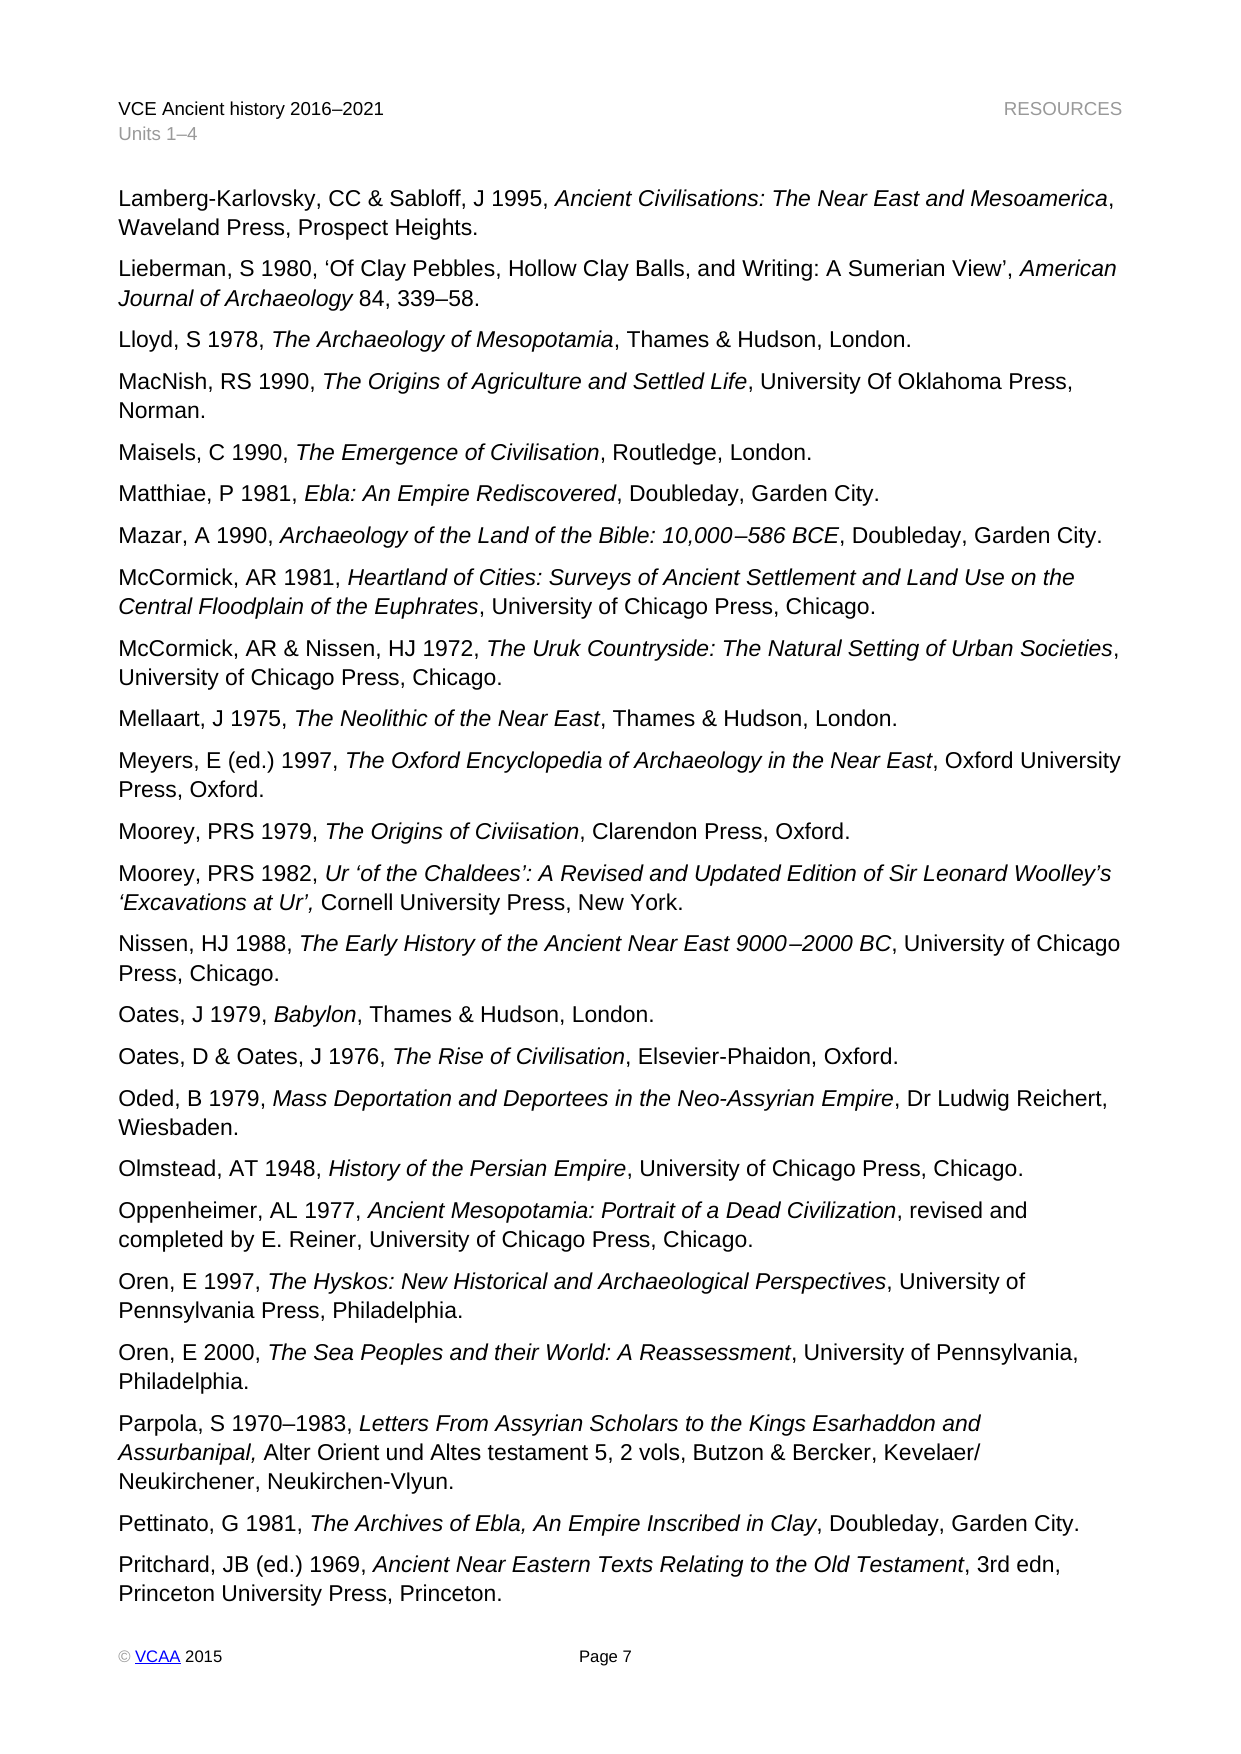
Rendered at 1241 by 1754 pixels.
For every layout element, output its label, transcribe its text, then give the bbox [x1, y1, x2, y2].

text Oren, E 1997, The Hyskos: New Historical and Archaeological Perspectives, University of Pennsylvania Press, Philadelphia. [118, 1266, 1122, 1324]
text Oppenheimer, AL 1977, Ancient Mesopotamia: Portrait of a Dead Civilization, revised and completed by E. Reiner, University of Chicago Press, Chicago. [118, 1195, 1122, 1253]
text Pritchard, JB (ed.) 1969, Ancient Near Eastern Texts Relating to the Old Testament, 3rd edn, Princeton University Press, Princeton. [118, 1549, 1122, 1608]
text Olmstead, AT 1948, History of the Persian Empire, University of Chicago Press, Chicago. [118, 1153, 1122, 1183]
text Nissen, HJ 1988, The Early History of the Ancient Near East 9000 –2000 BC, University of Chicago Press, Chicago. [118, 928, 1122, 987]
text Matthiae, P 1981, Ebla: An Empire Rediscovered, Doubleday, Garden City. [118, 478, 1122, 508]
text Mazar, A 1990, Archaeology of the Land of the Bible: 10,000 –586 BCE, Doubleday, Garden City. [118, 520, 1122, 549]
text Lloyd, S 1978, The Archaeology of Mesopotamia, Thames & Hudson, London. [118, 324, 1122, 353]
text Oates, J 1979, Babylon, Thames & Hudson, London. [118, 999, 1122, 1028]
text Maisels, C 1990, The Emergence of Civilisation, Routledge, London. [118, 437, 1122, 466]
text Pettinato, G 1981, The Archives of Ebla, An Empire Inscribed in Clay, Doubleday, Garden City. [118, 1508, 1122, 1537]
text Lieberman, S 1980, ‘Of Clay Pebbles, Hollow Clay Balls, and Writing: A Sumerian View’, American Journal of Archaeology 84, 339–58. [118, 253, 1122, 312]
text MacNish, RS 1990, The Origins of Agriculture and Settled Life, University Of Oklahoma Press, Norman. [118, 366, 1122, 424]
text McCormick, AR & Nissen, HJ 1972, The Uruk Countryside: The Natural Setting of Urban Societies, University of Chicago Press, Chicago. [118, 633, 1122, 691]
text Lamberg-Karlovsky, CC & Sabloff, J 1995, Ancient Civilisations: The Near East and Mesoamerica, Waveland Press, Prospect Heights. [118, 183, 1122, 241]
text Moorey, PRS 1982, Ur ‘of the Chaldees’: A Revised and Updated Edition of Sir Leonard Woolley’s ‘Excavations at Ur’, Cornell University Press, New York. [118, 858, 1122, 916]
text McCormick, AR 1981, Heartland of Cities: Surveys of Ancient Settlement and Land Use on the Central Floodplain of the Euphrates, University of Chicago Press, Chicago. [118, 562, 1122, 620]
text Oates, D & Oates, J 1976, The Rise of Civilisation, Elsevier-Phaidon, Oxford. [118, 1041, 1122, 1070]
text Parpola, S 1970–1983, Letters From Assyrian Scholars to the Kings Esarhaddon and Assurbanipal, Alter Orient und Altes testament 5, 2 vols, Butzon & Bercker, Kevelaer/ Neukirchener, Neukirchen-Vlyun. [118, 1408, 1122, 1495]
text Meyers, E (ed.) 1997, The Oxford Encyclopedia of Archaeology in the Near East, Oxford University Press, Oxford. [118, 745, 1122, 803]
text Oren, E 2000, The Sea Peoples and their World: A Reassessment, University of Pennsylvania, Philadelphia. [118, 1337, 1122, 1395]
text Moorey, PRS 1979, The Origins of Civiisation, Clarendon Press, Oxford. [118, 816, 1122, 845]
text Mellaart, J 1975, The Neolithic of the Near East, Thames & Hudson, London. [118, 703, 1122, 733]
text Oded, B 1979, Mass Deportation and Deportees in the Neo-Assyrian Empire, Dr Ludwig Reichert, Wiesbaden. [118, 1083, 1122, 1141]
